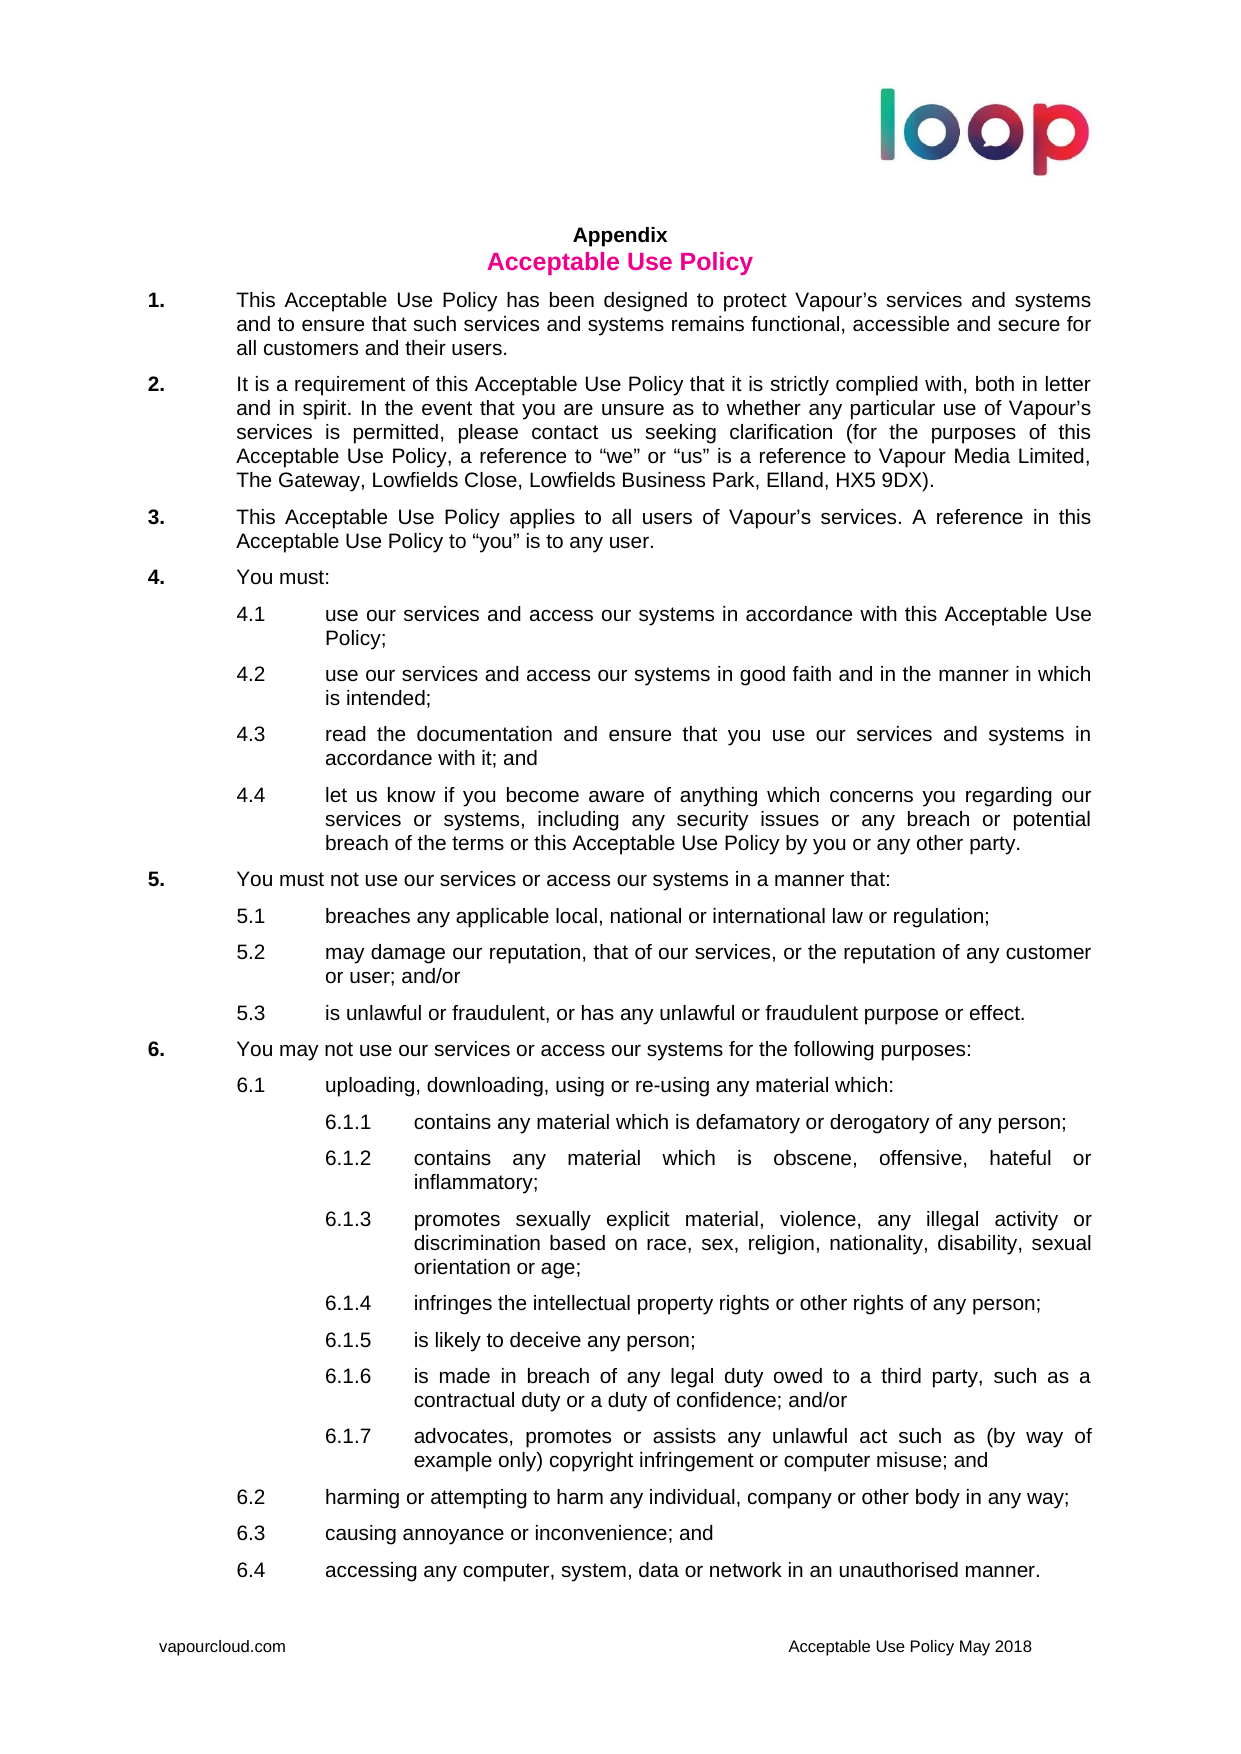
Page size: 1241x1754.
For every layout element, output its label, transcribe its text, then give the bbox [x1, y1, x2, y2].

list breaches any applicable local, national or international law or regulation; [236, 903, 1092, 927]
text It is a requirement of this Acceptable Use Policy that it is strictly complied with, both in letter and in spirit. In the event that you are unsure as to whether any particular use of Vapour’s services is permitted, please contact us seeking clarification (for the purposes of this Acceptable Use Policy, a reference to “we” or “us” is a reference to Vapour Media Limited, The Gateway, Lowfields Close, Lowfields Business Park, Elland, HX5 9DX). [148, 372, 1092, 492]
list You may not use our services or access our systems for the following purposes: [148, 1037, 1092, 1061]
list is made in breach of any legal duty owed to a third party, such as a contractual duty or a duty of confidence; and/or [325, 1364, 1092, 1412]
list You must: [148, 565, 1092, 589]
list You must not use our services or access our systems in a manner that: [148, 867, 1092, 891]
list is likely to deceive any person; [325, 1327, 1092, 1351]
list contains any material which is obscene, offensive, hateful or inflammatory; [325, 1146, 1092, 1194]
list harming or attempting to harm any individual, company or other body in any way; [236, 1485, 1092, 1509]
text Acceptable Use Policy [148, 247, 1092, 275]
list This Acceptable Use Policy applies to all users of Vapour’s services. A reference in this Acceptable Use Policy to “you” is to any user. [148, 504, 1092, 552]
list This Acceptable Use Policy has been designed to protect Vapour’s services and systems and to ensure that such services and systems remains functional, accessible and secure for all customers and their users. [148, 288, 1092, 360]
list accessing any computer, system, data or network in an unauthorised manner. [236, 1558, 1092, 1582]
list infringes the intellectual property rights or other rights of any person; [325, 1291, 1092, 1315]
list use our services and access our systems in accordance with this Acceptable Use Policy; [236, 601, 1092, 649]
list causing annoyance or inconvenience; and [236, 1521, 1092, 1545]
list advocates, promotes or assists any unlawful act such as (by way of example only) copyright infringement or computer misuse; and [325, 1424, 1092, 1472]
picture [862, 73, 1093, 187]
list let us know if you become aware of anything which concerns you regarding our services or systems, including any security issues or any breach or potential breach of the terms or this Acceptable Use Policy by you or any other party. [236, 783, 1092, 854]
list uploading, downloading, using or re-using any material which: [236, 1073, 1092, 1097]
list contains any material which is defamatory or derogatory of any person; [325, 1110, 1092, 1134]
list may damage our reputation, that of our services, or the reputation of any customer or user; and/or [236, 940, 1092, 988]
list is unlawful or fraudulent, or has any unlawful or fraudulent purpose or effect. [236, 1000, 1092, 1024]
list use our services and access our systems in good faith and in the manner in which is intended; [236, 662, 1092, 710]
list promotes sexually explicit material, violence, any illegal activity or discrimination based on race, sex, religion, nationality, disability, sexual orientation or age; [325, 1207, 1092, 1278]
list read the documentation and ensure that you use our services and systems in accordance with it; and [236, 722, 1092, 770]
text Appendix [148, 223, 1092, 247]
